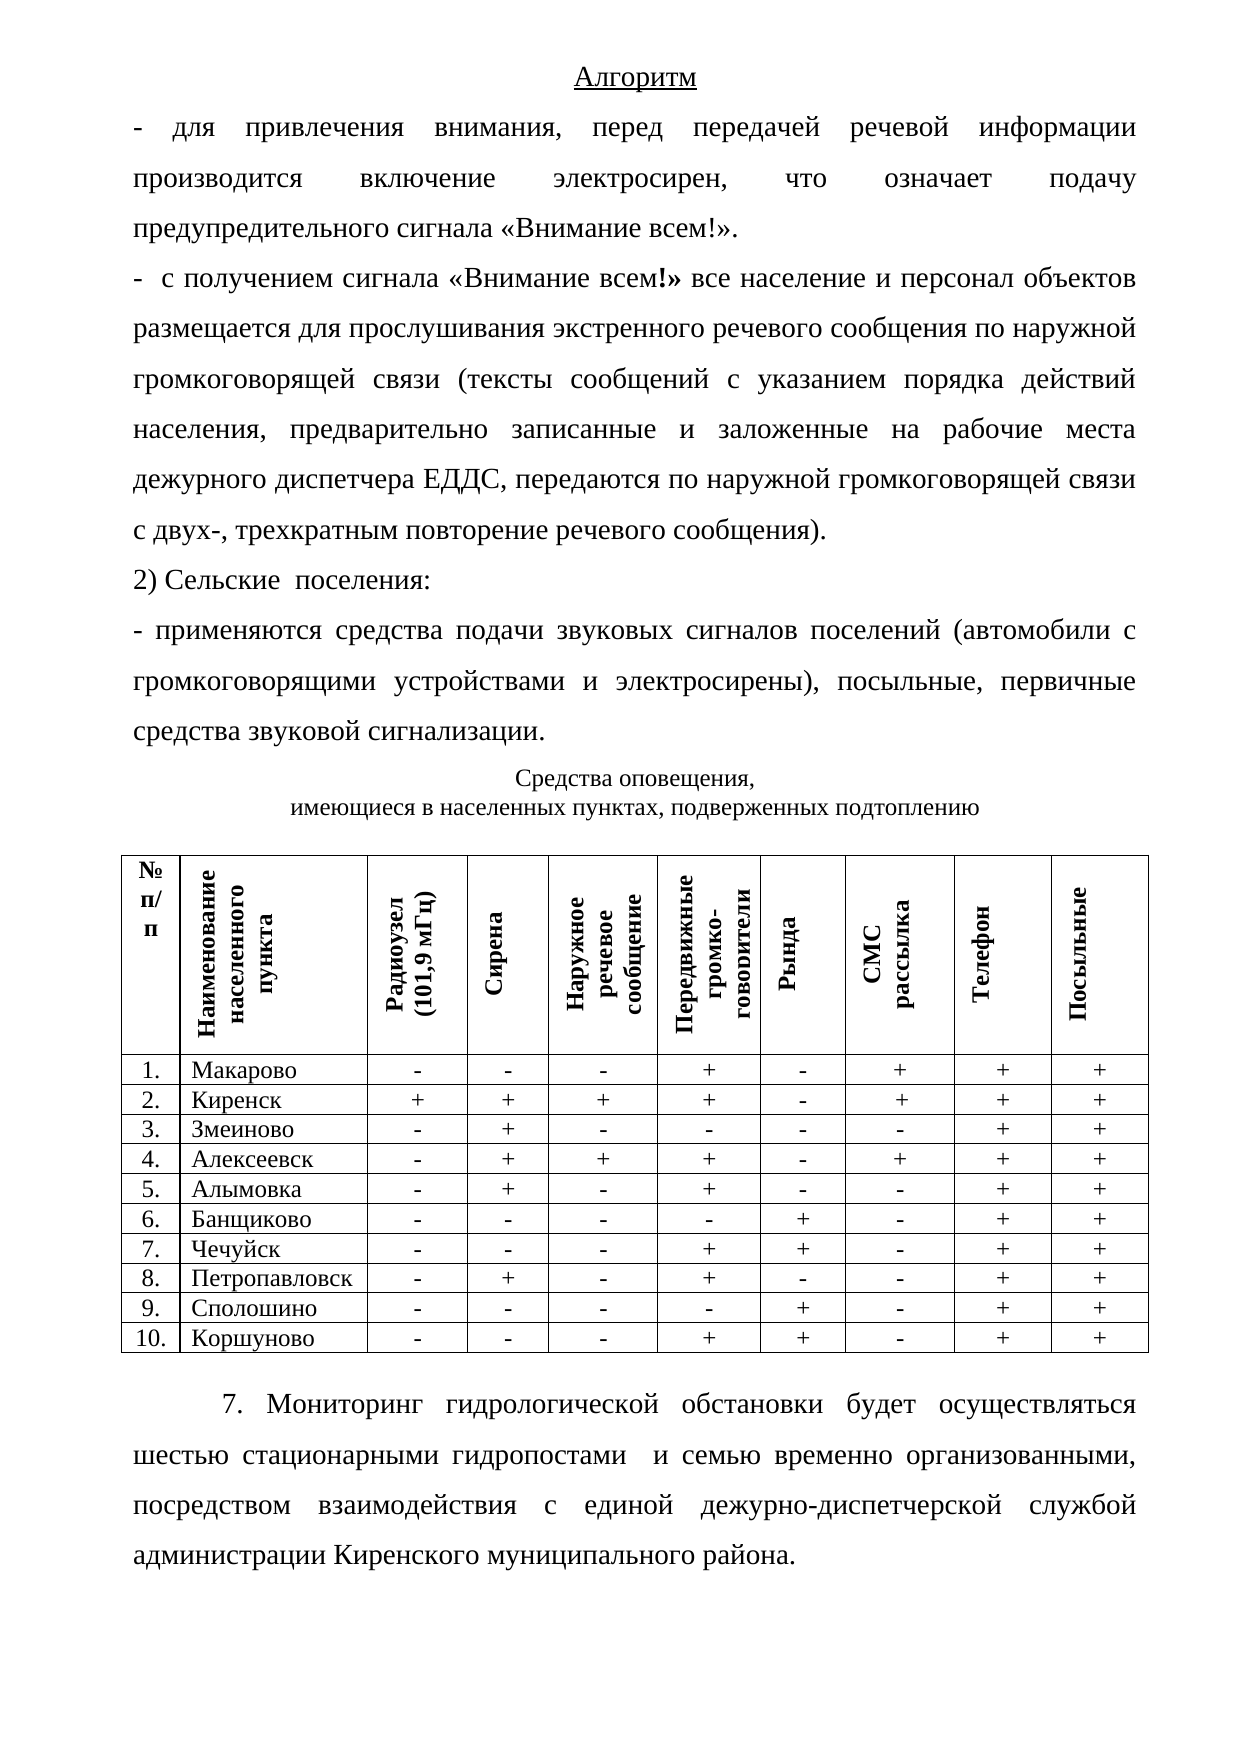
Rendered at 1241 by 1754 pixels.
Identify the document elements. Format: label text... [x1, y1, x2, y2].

table_cell + [955, 1204, 1051, 1233]
table_cell - [761, 1115, 845, 1143]
table_cell - [368, 1115, 467, 1143]
table_cell + [955, 1264, 1051, 1292]
table_cell + [761, 1234, 845, 1262]
table_header № п/п [122, 856, 179, 1054]
table_cell 4. [122, 1144, 179, 1173]
table_cell + [761, 1323, 845, 1352]
text - применяются средства подачи звуковых сигналов поселений (автомобили с громкоговорящими устройствами и электросирены), посыльные, первичные средства звуковой сигнализации. [133, 612, 1137, 747]
table_cell - [468, 1234, 548, 1262]
table_cell Макарово [181, 1055, 367, 1084]
table_cell - [549, 1293, 657, 1322]
table_cell + [658, 1055, 760, 1084]
text 7. Мониторинг гидрологической обстановки будет осуществляться шестью стационарными гидропостами и семью временно организованными, посредством взаимодействия с единой дежурно-диспетчерской службой администрации Киренского муниципального района. [133, 1386, 1137, 1571]
table_cell - [549, 1204, 657, 1233]
table_cell + [1052, 1174, 1148, 1203]
table_cell Чечуйск [181, 1234, 367, 1262]
table_cell + [761, 1204, 845, 1233]
table_cell - [468, 1204, 548, 1233]
table_cell - [658, 1204, 760, 1233]
table_header Сирена [468, 856, 548, 1054]
table_cell 7. [122, 1234, 179, 1262]
table_cell - [658, 1293, 760, 1322]
table_cell Сполошино [181, 1293, 367, 1322]
table_cell + [846, 1085, 954, 1113]
table_cell + [846, 1055, 954, 1084]
text - для привлечения внимания, перед передачей речевой информации производится включение электросирен, что означает подачу предупредительного сигнала «Внимание всем!». [133, 109, 1137, 243]
table_cell - [368, 1204, 467, 1233]
table_cell + [1052, 1085, 1148, 1113]
table_cell + [468, 1085, 548, 1113]
table_cell - [846, 1293, 954, 1322]
table_cell + [955, 1144, 1051, 1173]
table_cell Коршуново [181, 1323, 367, 1352]
table_cell + [1052, 1144, 1148, 1173]
table_cell - [368, 1055, 467, 1084]
table_header Передвижные громко-говорители [658, 856, 760, 1054]
table_cell + [955, 1085, 1051, 1113]
table_cell + [549, 1144, 657, 1173]
table_cell - [761, 1085, 845, 1113]
table_cell - [468, 1293, 548, 1322]
table_cell - [761, 1174, 845, 1203]
table_header Рында [761, 856, 845, 1054]
table_cell - [549, 1323, 657, 1352]
table_cell Киренск [181, 1085, 367, 1113]
table_header Посыльные [1052, 856, 1148, 1054]
table_header СМС рассылка [846, 856, 954, 1054]
table_cell + [1052, 1115, 1148, 1143]
table_cell 2. [122, 1085, 179, 1113]
table_cell - [761, 1055, 845, 1084]
table_cell 5. [122, 1174, 179, 1203]
table_cell - [368, 1323, 467, 1352]
table_cell + [1052, 1264, 1148, 1292]
table_cell - [468, 1323, 548, 1352]
table_cell - [761, 1264, 845, 1292]
table_cell - [761, 1144, 845, 1173]
table_cell + [761, 1293, 845, 1322]
text - с получением сигнала «Внимание всем!» все население и персонал объектов размещается для прослушивания экстренного речевого сообщения по наружной громкоговорящей связи (тексты сообщений с указанием порядка действий населения, предварительно записанные и заложенные на рабочие места дежурного диспетчера ЕДДС, передаются по наружной громкоговорящей связи с двух-, трехкратным повторение речевого сообщения). [133, 260, 1137, 545]
table_cell + [468, 1115, 548, 1143]
table_cell + [955, 1323, 1051, 1352]
table_cell + [955, 1115, 1051, 1143]
table_cell 1. [122, 1055, 179, 1084]
table_cell + [1052, 1204, 1148, 1233]
text Средства оповещения, [133, 763, 1137, 792]
table_cell - [549, 1115, 657, 1143]
table_cell - [368, 1234, 467, 1262]
table_cell + [955, 1234, 1051, 1262]
table_cell - [368, 1264, 467, 1292]
table_cell - [549, 1174, 657, 1203]
table_cell + [955, 1055, 1051, 1084]
table_cell Банщиково [181, 1204, 367, 1233]
table_cell + [549, 1085, 657, 1113]
table_cell + [658, 1264, 760, 1292]
table_cell 10. [122, 1323, 179, 1352]
table_cell 6. [122, 1204, 179, 1233]
table_cell Алымовка [181, 1174, 367, 1203]
table_cell 3. [122, 1115, 179, 1143]
text имеющиеся в населенных пунктах, подверженных подтоплению [133, 792, 1137, 821]
table_cell + [468, 1264, 548, 1292]
table_cell - [368, 1174, 467, 1203]
table_cell - [468, 1055, 548, 1084]
table_cell - [846, 1234, 954, 1262]
table_cell - [658, 1115, 760, 1143]
table_cell + [468, 1174, 548, 1203]
table_header Телефон [955, 856, 1051, 1054]
table_cell - [846, 1115, 954, 1143]
table_cell - [846, 1264, 954, 1292]
table_cell - [549, 1055, 657, 1084]
table_cell + [846, 1144, 954, 1173]
table_cell + [955, 1293, 1051, 1322]
table_cell + [1052, 1234, 1148, 1262]
table_cell + [468, 1144, 548, 1173]
table_cell + [658, 1085, 760, 1113]
table_header Наружное речевое сообщение [549, 856, 657, 1054]
table_cell - [846, 1174, 954, 1203]
table_cell + [658, 1323, 760, 1352]
table_cell - [368, 1144, 467, 1173]
table_header Наименование населенного пункта [181, 856, 367, 1054]
table_header Радиоузел (101,9 мГц) [368, 856, 467, 1054]
table_cell + [658, 1174, 760, 1203]
table_cell Петропавловск [181, 1264, 367, 1292]
table_cell + [368, 1085, 467, 1113]
table_cell Алексеевск [181, 1144, 367, 1173]
table_cell 8. [122, 1264, 179, 1292]
table_cell + [1052, 1055, 1148, 1084]
table_cell + [1052, 1323, 1148, 1352]
table_cell Змеиново [181, 1115, 367, 1143]
table_cell - [846, 1204, 954, 1233]
table_cell 9. [122, 1293, 179, 1322]
table_cell + [658, 1144, 760, 1173]
table_cell + [658, 1234, 760, 1262]
table_cell - [549, 1234, 657, 1262]
table_cell - [846, 1323, 954, 1352]
table_cell + [1052, 1293, 1148, 1322]
table_cell - [549, 1264, 657, 1292]
text Алгоритм [133, 59, 1137, 93]
table_cell - [368, 1293, 467, 1322]
table_cell + [955, 1174, 1051, 1203]
text 2) Сельские поселения: [133, 562, 1137, 596]
